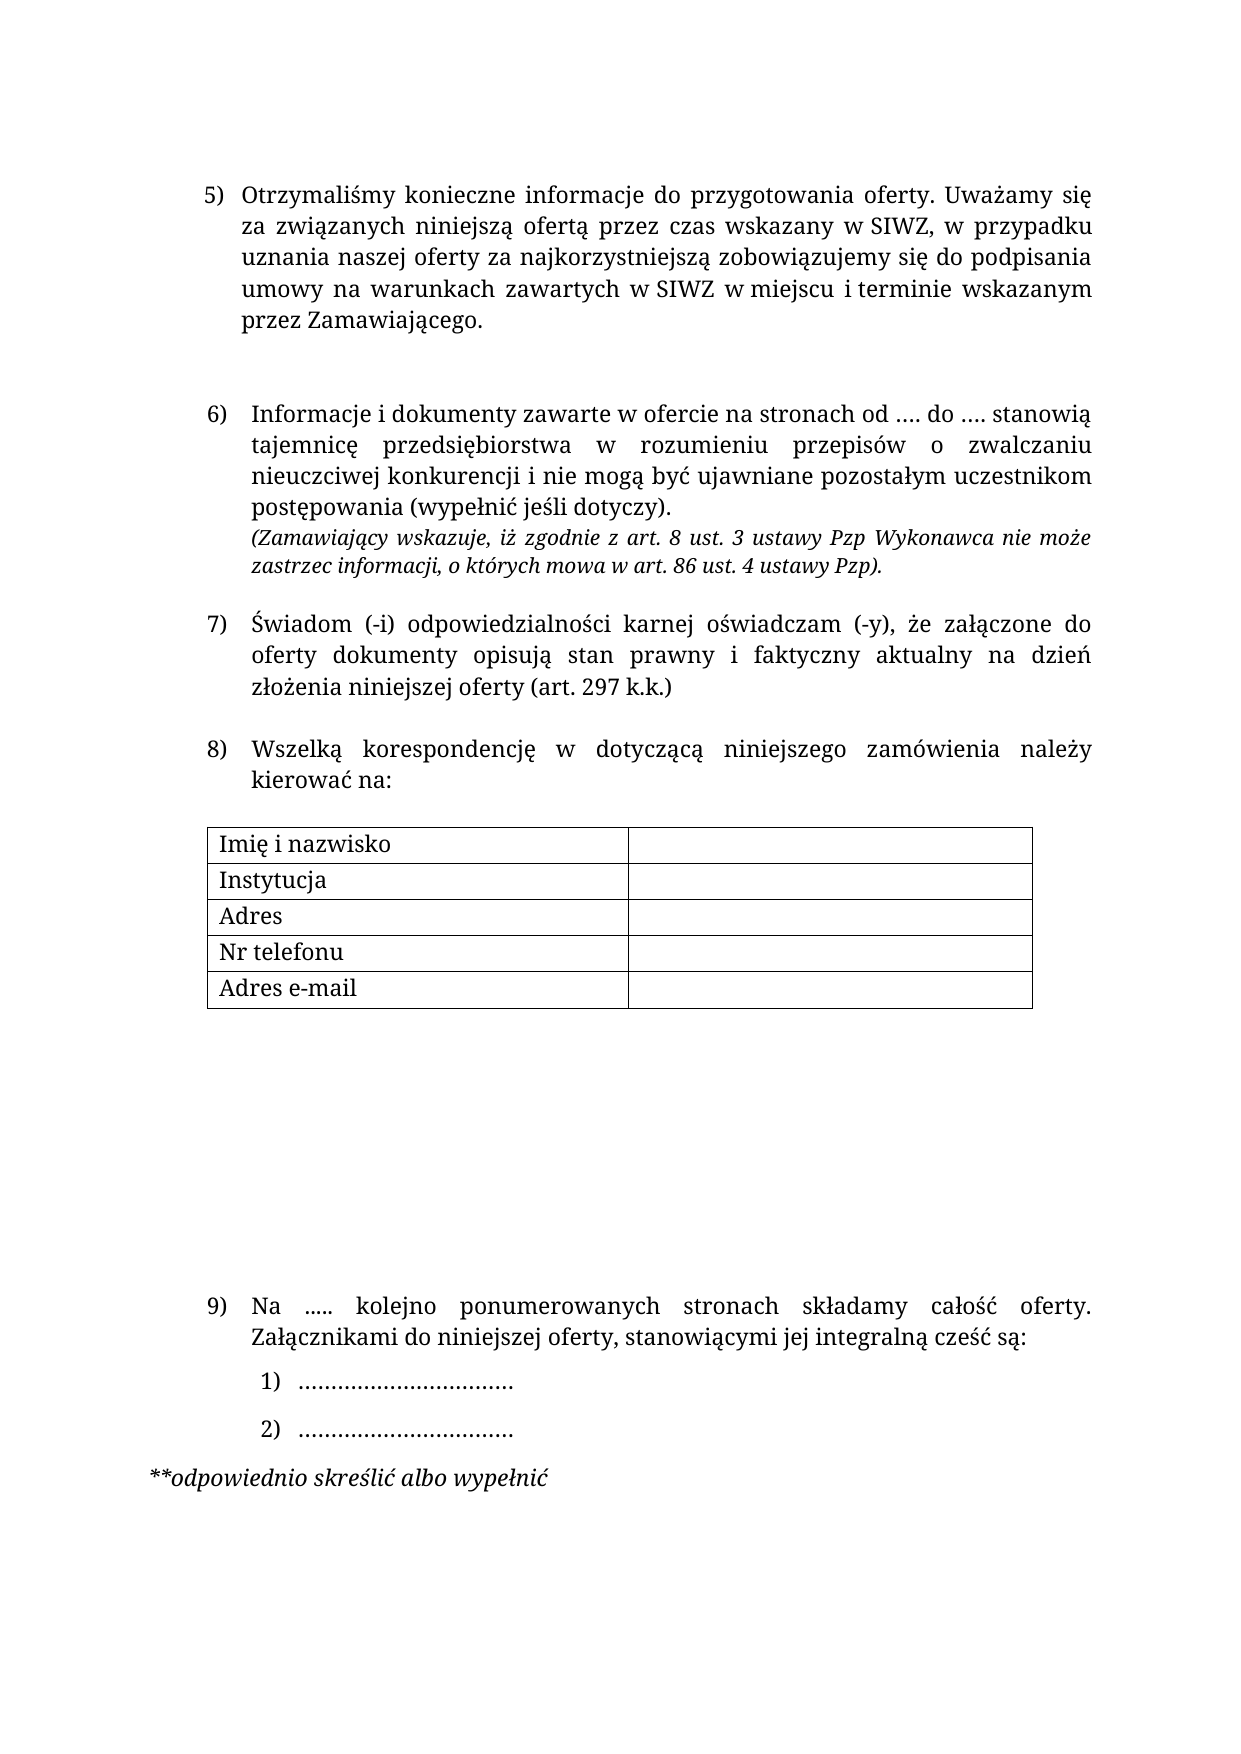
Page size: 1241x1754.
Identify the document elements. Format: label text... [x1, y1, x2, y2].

list Informacje i dokumenty zawarte w ofercie na stronach od …. do …. stanowią tajemnicę przedsiębiorstwa w rozumieniu przepisów o zwalczaniu nieuczciwej konkurencji i nie mogą być ujawniane pozostałym uczestnikom postępowania (wypełnić jeśli dotyczy). [207, 398, 1093, 523]
list …………………………… [260, 1413, 1093, 1444]
table_cell [629, 864, 1032, 899]
table_cell Adres [208, 900, 628, 935]
table_cell Instytucja [208, 864, 628, 899]
list Wszelką korespondencję w dotyczącą niniejszego zamówienia należy kierować na: [207, 733, 1093, 795]
table_cell [629, 936, 1032, 971]
list Świadom (-i) odpowiedzialności karnej oświadczam (-y), że załączone do oferty dokumenty opisują stan prawny i faktyczny aktualny na dzień złożenia niniejszej oferty (art. 297 k.k.) [207, 608, 1093, 702]
table_header Imię i nazwisko [208, 828, 628, 863]
table_cell Nr telefonu [208, 936, 628, 971]
text (Zamawiający wskazuje, iż zgodnie z art. 8 ust. 3 ustawy Pzp Wykonawca nie może zastrzec informacji, o których mowa w art. 86 ust. 4 ustawy Pzp). [251, 523, 1093, 579]
table_cell Adres e-mail [208, 972, 628, 1007]
text **odpowiednio skreślić albo wypełnić [148, 1462, 1093, 1493]
table_cell [629, 972, 1032, 1007]
table_cell [629, 900, 1032, 935]
list Otrzymaliśmy konieczne informacje do przygotowania oferty. Uważamy się za związanych niniejszą ofertą przez czas wskazany w SIWZ, w przypadku uznania naszej oferty za najkorzystniejszą zobowiązujemy się do podpisania umowy na warunkach zawartych w SIWZ w miejscu i terminie wskazanym przez Zamawiającego. [204, 179, 1093, 335]
list …………………………… [260, 1365, 1093, 1396]
list Na ..... kolejno ponumerowanych stronach składamy całość oferty. Załącznikami do niniejszej oferty, stanowiącymi jej integralną cześć są: [207, 1290, 1093, 1352]
table_header [629, 828, 1032, 863]
